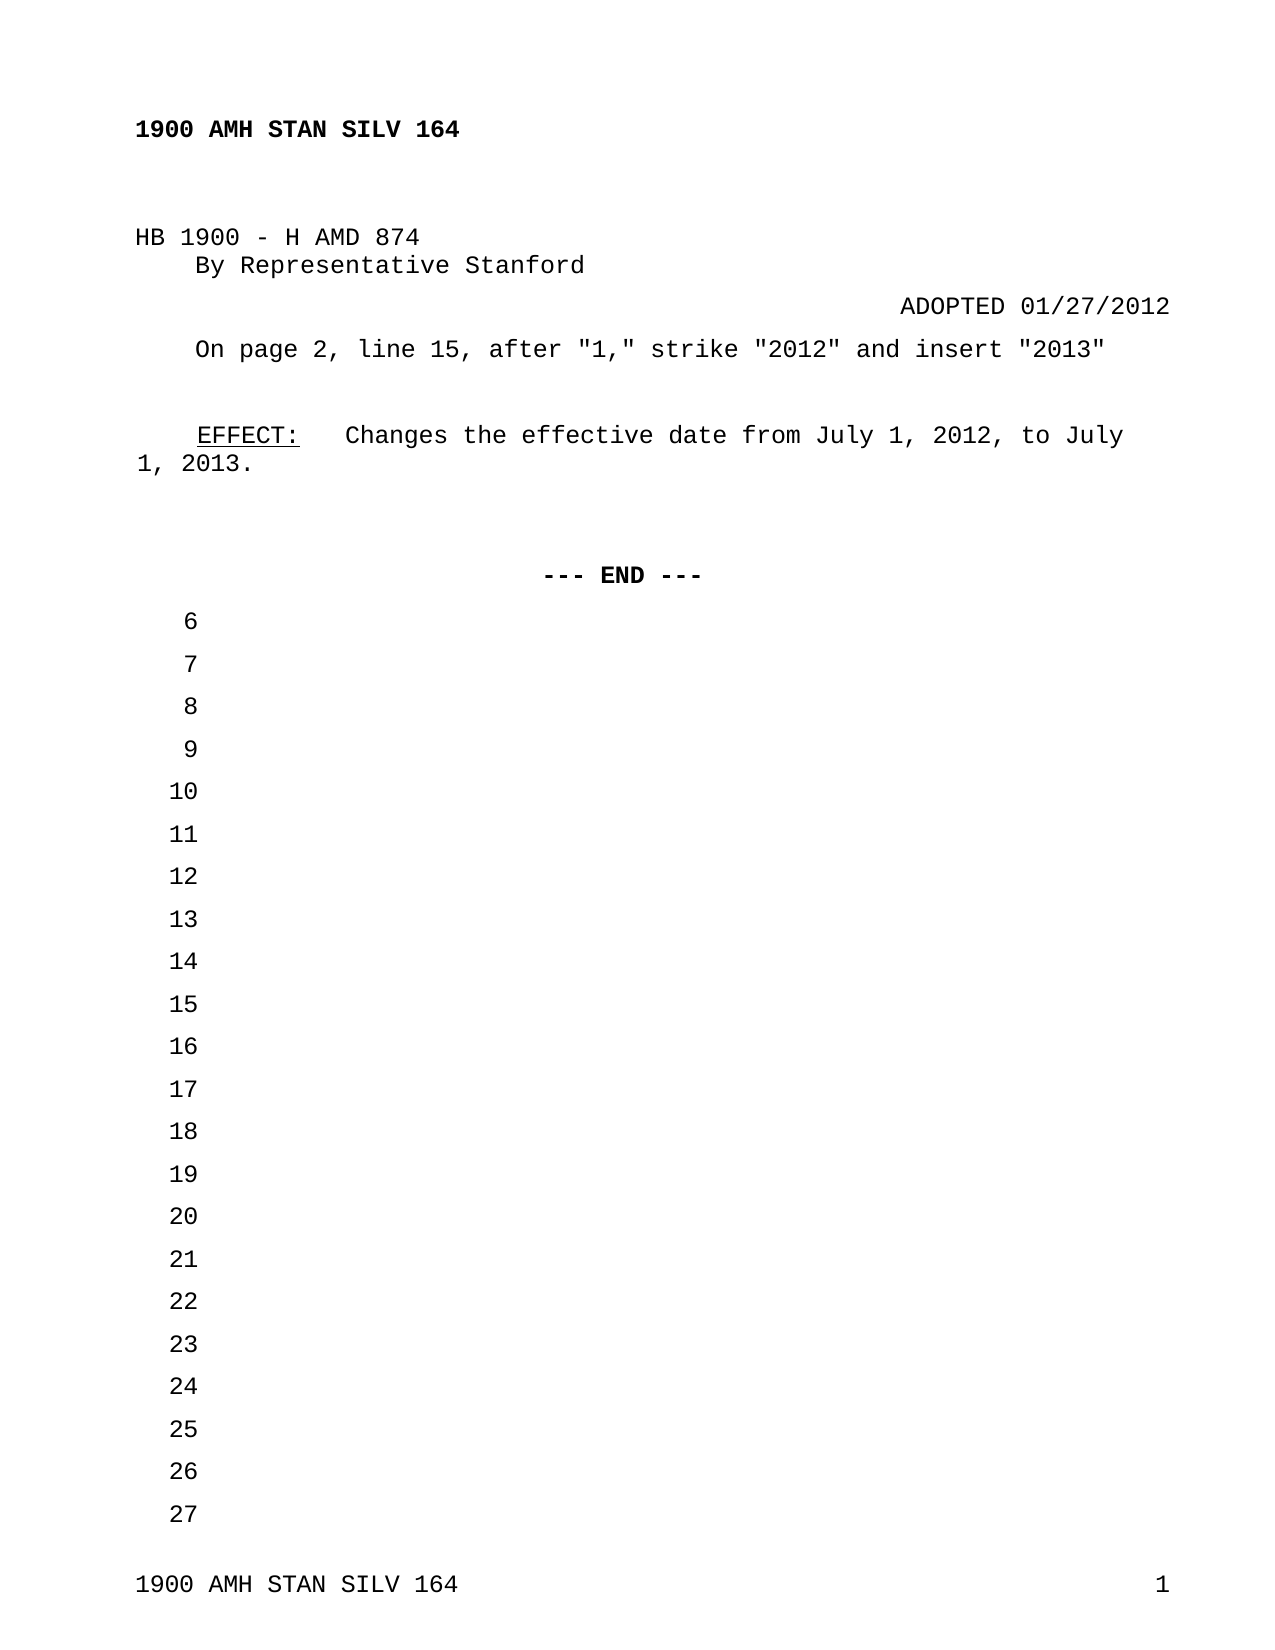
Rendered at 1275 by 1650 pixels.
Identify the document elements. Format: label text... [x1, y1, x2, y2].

text On page 2, line 15, after "1," strike "2012" and insert "2013" [135, 323, 1170, 366]
text --- END --- [75, 550, 1170, 592]
text - [135, 224, 1170, 252]
